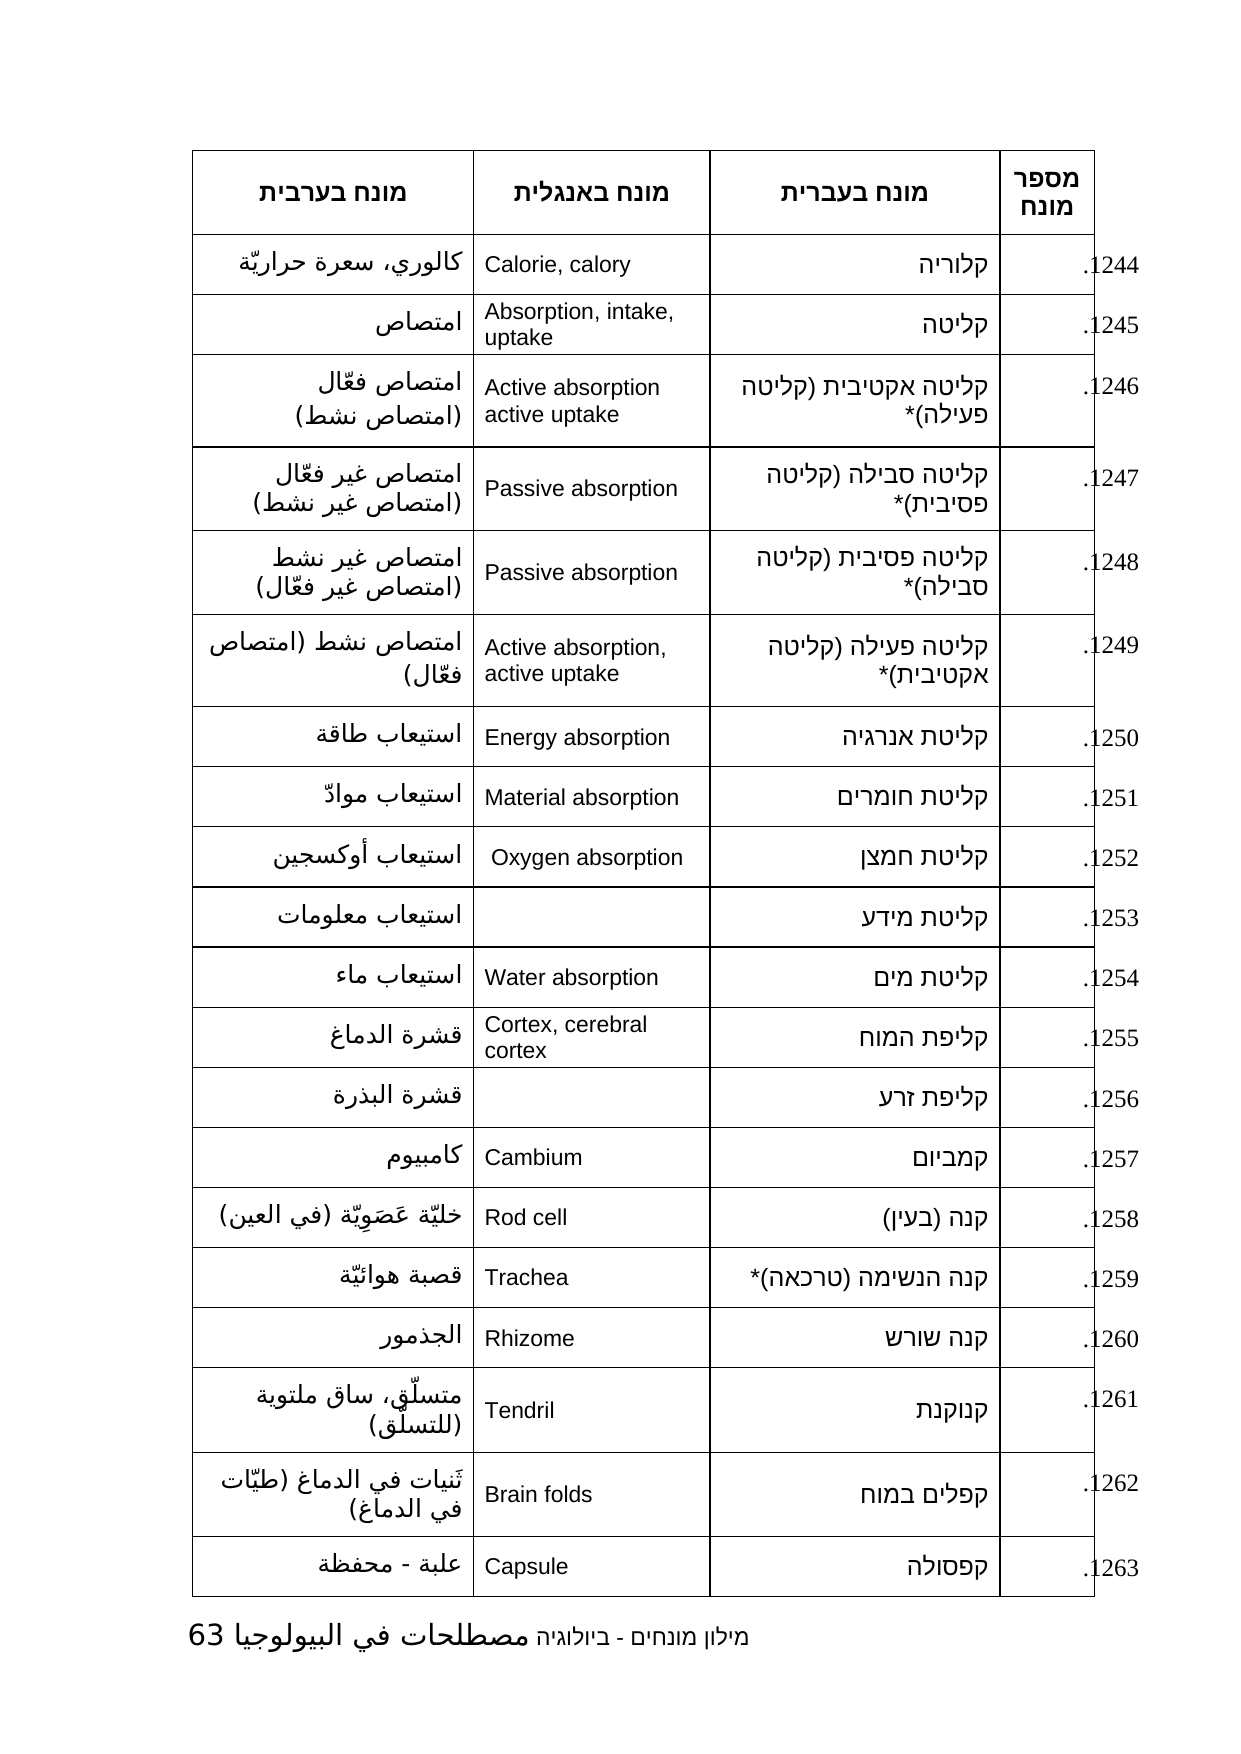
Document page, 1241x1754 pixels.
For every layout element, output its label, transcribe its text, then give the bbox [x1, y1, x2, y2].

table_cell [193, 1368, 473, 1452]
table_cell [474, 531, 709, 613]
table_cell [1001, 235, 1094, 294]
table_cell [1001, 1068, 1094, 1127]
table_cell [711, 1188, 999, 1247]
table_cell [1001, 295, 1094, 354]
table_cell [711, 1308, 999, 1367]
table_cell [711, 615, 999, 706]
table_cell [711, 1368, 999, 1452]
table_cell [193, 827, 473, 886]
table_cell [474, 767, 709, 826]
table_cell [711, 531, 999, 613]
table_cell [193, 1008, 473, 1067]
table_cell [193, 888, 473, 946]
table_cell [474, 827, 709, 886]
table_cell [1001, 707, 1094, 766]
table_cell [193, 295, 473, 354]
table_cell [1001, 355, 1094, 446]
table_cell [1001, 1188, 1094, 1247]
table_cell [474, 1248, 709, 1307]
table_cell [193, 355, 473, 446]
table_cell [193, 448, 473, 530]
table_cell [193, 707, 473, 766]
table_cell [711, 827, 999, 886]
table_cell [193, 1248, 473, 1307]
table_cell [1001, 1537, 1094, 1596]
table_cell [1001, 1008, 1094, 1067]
table_header מונח בערבית [193, 151, 473, 233]
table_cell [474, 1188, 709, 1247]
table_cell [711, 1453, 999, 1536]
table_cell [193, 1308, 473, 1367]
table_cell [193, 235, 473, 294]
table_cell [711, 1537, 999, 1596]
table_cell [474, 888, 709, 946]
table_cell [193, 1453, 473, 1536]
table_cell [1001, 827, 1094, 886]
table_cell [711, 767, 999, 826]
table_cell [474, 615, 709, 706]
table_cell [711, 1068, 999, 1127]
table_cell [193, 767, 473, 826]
table_header מונח באנגלית [474, 151, 709, 233]
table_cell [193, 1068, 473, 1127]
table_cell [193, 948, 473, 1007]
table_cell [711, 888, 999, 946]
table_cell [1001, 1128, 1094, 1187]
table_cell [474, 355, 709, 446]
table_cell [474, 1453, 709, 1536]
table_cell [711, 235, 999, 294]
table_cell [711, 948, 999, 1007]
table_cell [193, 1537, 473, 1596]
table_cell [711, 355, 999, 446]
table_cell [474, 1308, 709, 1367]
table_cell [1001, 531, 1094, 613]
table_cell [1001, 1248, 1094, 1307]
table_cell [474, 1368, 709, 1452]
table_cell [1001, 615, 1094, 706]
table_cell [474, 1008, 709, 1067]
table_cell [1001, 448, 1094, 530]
table_header מונח בעברית [711, 151, 999, 233]
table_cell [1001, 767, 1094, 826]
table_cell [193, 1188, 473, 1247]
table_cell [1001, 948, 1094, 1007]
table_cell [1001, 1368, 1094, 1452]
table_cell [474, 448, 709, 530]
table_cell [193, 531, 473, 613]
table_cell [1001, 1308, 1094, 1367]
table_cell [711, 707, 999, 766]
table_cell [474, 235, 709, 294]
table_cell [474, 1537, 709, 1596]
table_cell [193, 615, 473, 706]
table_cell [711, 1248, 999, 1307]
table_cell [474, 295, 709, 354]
table_header מספר מונח [1001, 151, 1094, 233]
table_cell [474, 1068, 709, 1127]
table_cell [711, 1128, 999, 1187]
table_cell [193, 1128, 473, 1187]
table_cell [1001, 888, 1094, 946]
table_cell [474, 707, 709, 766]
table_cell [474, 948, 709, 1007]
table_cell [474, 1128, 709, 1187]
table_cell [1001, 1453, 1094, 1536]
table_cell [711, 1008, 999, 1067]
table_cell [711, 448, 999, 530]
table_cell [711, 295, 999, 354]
